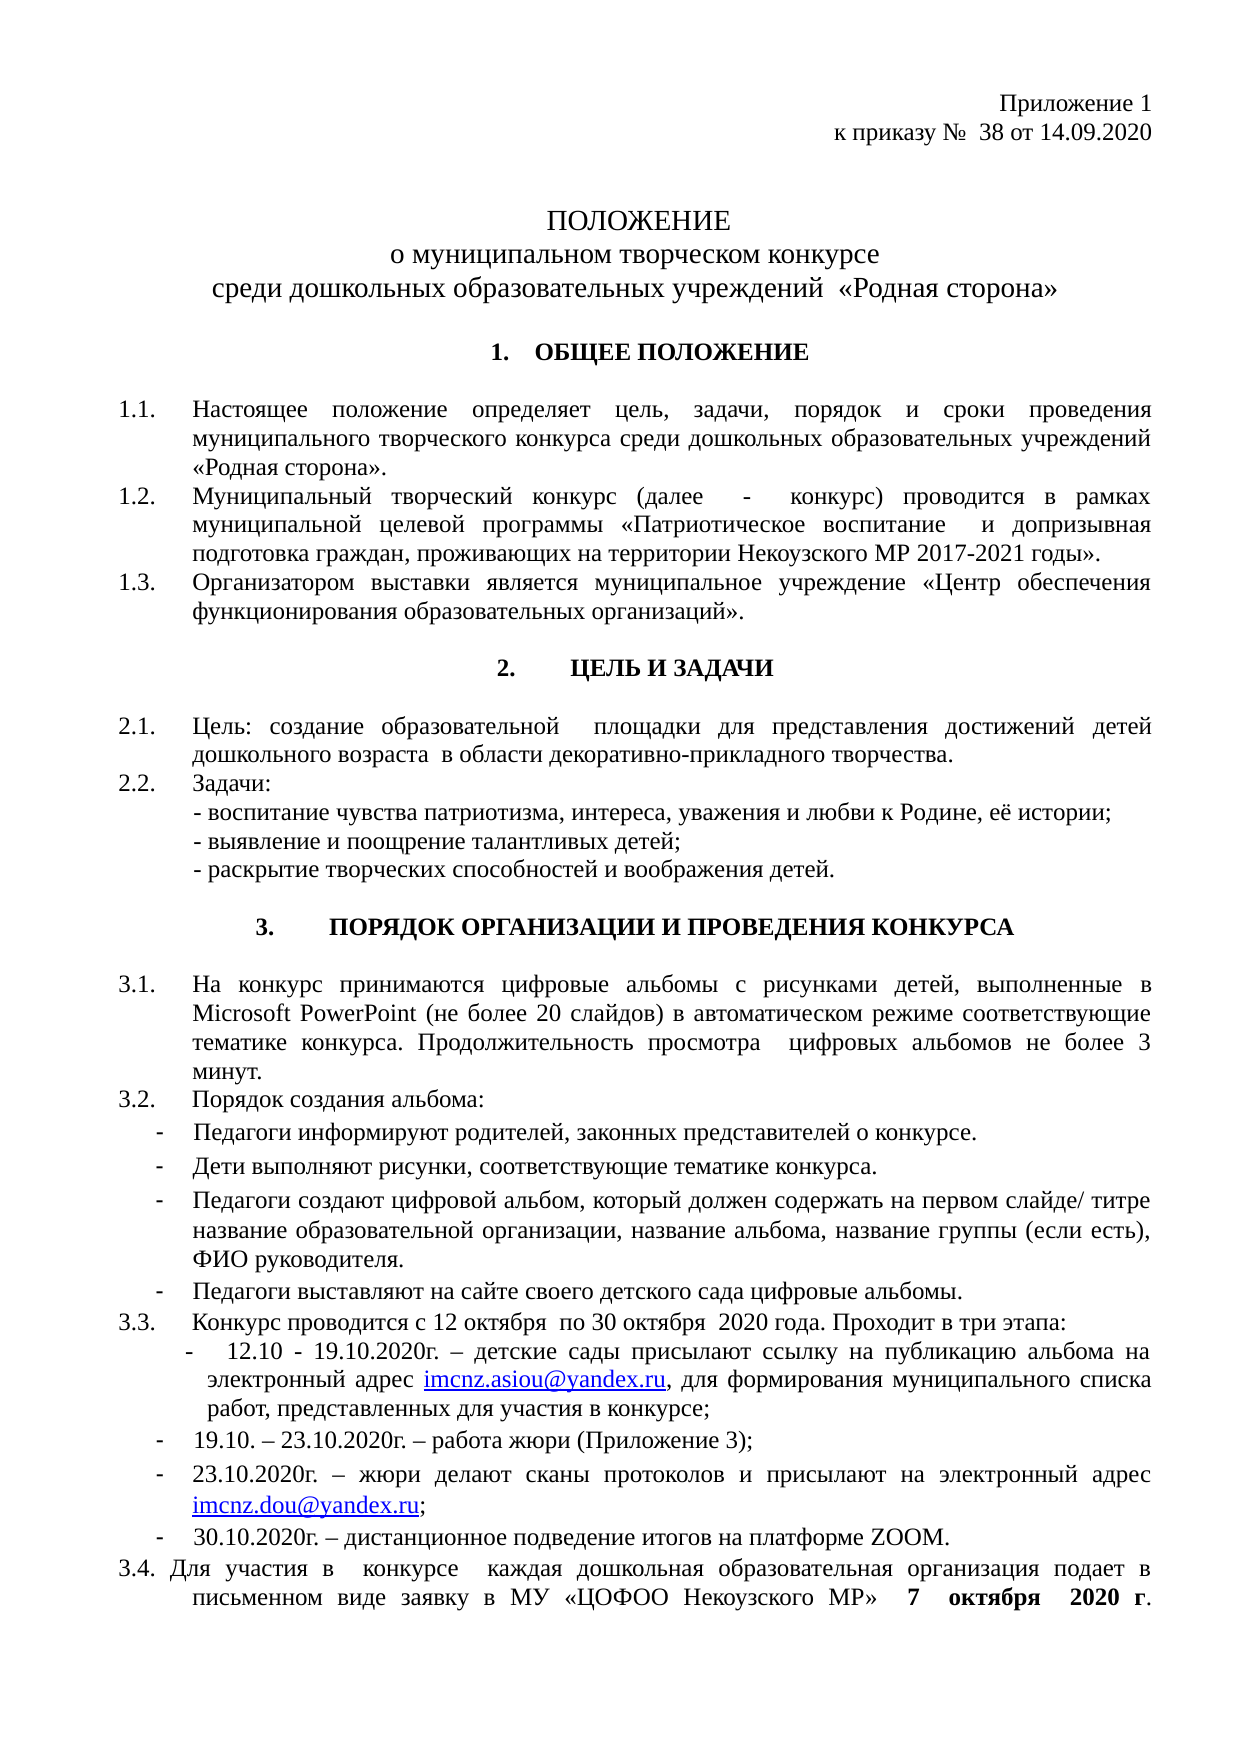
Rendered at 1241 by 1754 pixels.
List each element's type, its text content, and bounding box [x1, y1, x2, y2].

text - 12.10 - 19.10.2020г. – детские сады присылают ссылку на публикацию альбома на электронный адрес imcnz.asiou@yandex.ru, для формирования муниципального списка работ, представленных для участия в конкурсе; [118, 1336, 1152, 1422]
text о муниципальном творческом конкурсе [118, 236, 1152, 270]
list Дети выполняют рисунки, соответствующие тематике конкурса. [155, 1147, 1152, 1181]
list Педагоги выставляют на сайте своего детского сада цифровые альбомы. [155, 1273, 1152, 1307]
list Организатором выставки является муниципальное учреждение «Центр обеспечения функционирования образовательных организаций». [118, 567, 1152, 624]
list 30.10.2020г. – дистанционное подведение итогов на платформе ZOOM. [156, 1519, 1152, 1553]
list Педагоги создают цифровой альбом, который должен содержать на первом слайде/ титре название образовательной организации, название альбома, название группы (если есть), ФИО руководителя. [155, 1181, 1152, 1273]
text среди дошкольных образовательных учреждений «Родная сторона» [118, 270, 1152, 303]
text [118, 1553, 1152, 1611]
text к приказу № 38 от 14.09.2020 [118, 117, 1152, 145]
list ПОРЯДОК ОРГАНИЗАЦИИ И ПРОВЕДЕНИЯ КОНКУРСА [118, 912, 1152, 941]
text - раскрытие творческих способностей и воображения детей. [193, 854, 1152, 883]
list - выявление и поощрение талантливых детей; [193, 826, 1144, 854]
list ЦЕЛЬ И ЗАДАЧИ [118, 653, 1152, 682]
text ПОЛОЖЕНИЕ [118, 203, 1152, 236]
list 19.10. – 23.10.2020г. – работа жюри (Приложение 3); [156, 1422, 1152, 1456]
list 23.10.2020г. – жюри делают сканы протоколов и присылают на электронный адрес imcnz.dou@yandex.ru; [156, 1456, 1152, 1519]
list Педагоги информируют родителей, законных представителей о конкурсе. [156, 1113, 1152, 1147]
list На конкурс принимаются цифровые альбомы с рисунками детей, выполненные в Microsoft PowerPoint (не более 20 слайдов) в автоматическом режиме соответствующие тематике конкурса. Продолжительность просмотра цифровых альбомов не более 3 минут. [118, 969, 1152, 1084]
list Настоящее положение определяет цель, задачи, порядок и сроки проведения муниципального творческого конкурса среди дошкольных образовательных учреждений «Родная сторона». [118, 394, 1152, 481]
list ОБЩЕЕ ПОЛОЖЕНИЕ [148, 337, 1152, 366]
list Конкурс проводится с 12 октября по 30 октября 2020 года. Проходит в три этапа: [118, 1307, 1152, 1336]
text - воспитание чувства патриотизма, интереса, уважения и любви к Родине, её истории; [193, 797, 1152, 826]
list Порядок создания альбома: [118, 1084, 1152, 1113]
list Муниципальный творческий конкурс (далее - конкурс) проводится в рамках муниципальной целевой программы «Патриотическое воспитание и допризывная подготовка граждан, проживающих на территории Некоузского МР 2017-2021 годы». [118, 481, 1152, 567]
text Приложение 1 [118, 59, 1152, 117]
list Задачи: [118, 768, 1152, 797]
list Цель: создание образовательной площадки для представления достижений детей дошкольного возраста в области декоративно-прикладного творчества. [118, 711, 1152, 768]
